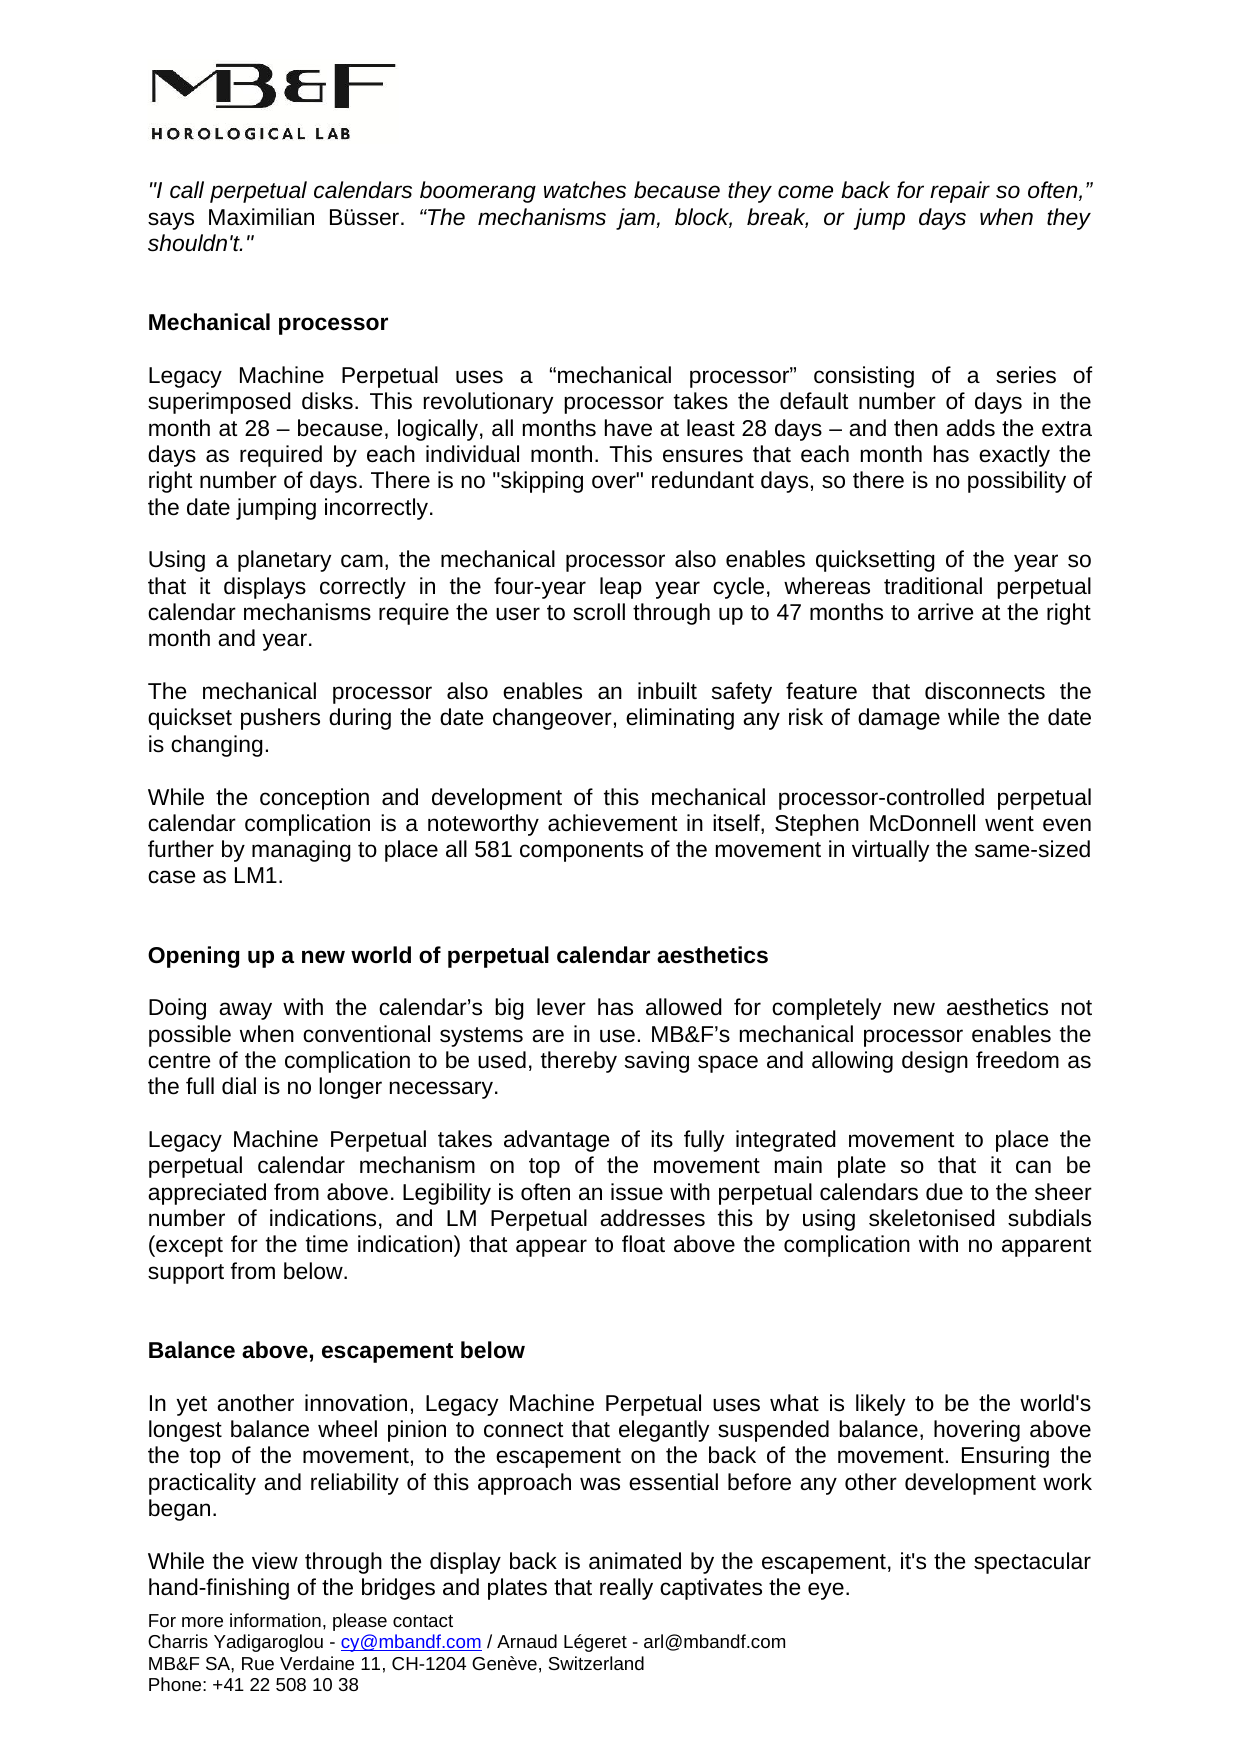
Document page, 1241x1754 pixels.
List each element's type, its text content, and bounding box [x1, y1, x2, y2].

text Legacy Machine Perpetual uses a “mechanical processor” consisting of a series of superimposed disks. This revolutionary processor takes the default number of days in the month at 28 – because, logically, all months have at least 28 days – and then adds the extra days as required by each individual month. This ensures that each month has exactly the right number of days. There is no "skipping over" redundant days, so there is no possibility of the date jumping incorrectly. [148, 362, 1093, 520]
text While the conception and development of this mechanical processor-controlled perpetual calendar complication is a noteworthy achievement in itself, Stephen McDonnell went even further by managing to place all 581 components of the movement in virtually the same-sized case as LM1. [148, 783, 1093, 889]
text Using a planetary cam, the mechanical processor also enables quicksetting of the year so that it displays correctly in the four-year leap year cycle, whereas traditional perpetual calendar mechanisms require the user to scroll through up to 47 months to arrive at the right month and year. [148, 546, 1093, 652]
text Legacy Machine Perpetual takes advantage of its fully integrated movement to place the perpetual calendar mechanism on top of the movement main plate so that it can be appreciated from above. Legibility is often an issue with perpetual calendars due to the sheer number of indications, and LM Perpetual addresses this by using skeletonised subdials (except for the time indication) that appear to float above the complication with no apparent support from below. [148, 1126, 1093, 1284]
text Opening up a new world of perpetual calendar aesthetics [148, 942, 1093, 968]
text Balance above, escapement below [148, 1337, 1093, 1363]
text Doing away with the calendar’s big lever has allowed for completely new aesthetics not possible when conventional systems are in use. MB&F’s mechanical processor enables the centre of the complication to be used, thereby saving space and allowing design freedom as the full dial is no longer necessary. [148, 994, 1093, 1100]
text In yet another innovation, Legacy Machine Perpetual uses what is likely to be the world's longest balance wheel pinion to connect that elegantly suspended balance, hovering above the top of the movement, to the escapement on the back of the movement. Ensuring the practicality and reliability of this approach was essential before any other development work began. [148, 1389, 1093, 1521]
text Mechanical processor [148, 309, 1093, 335]
text The mechanical processor also enables an inbuilt safety feature that disconnects the quickset pushers during the date changeover, eliminating any risk of damage while the date is changing. [148, 678, 1093, 757]
picture [147, 59, 400, 144]
text "I call perpetual calendars boomerang watches because they come back for repair so often,” says Maximilian Büsser. “The mechanisms jam, block, break, or jump days when they shouldn't." [148, 177, 1093, 256]
text While the view through the display back is animated by the escapement, it's the spectacular hand-finishing of the bridges and plates that really captivates the eye. [148, 1548, 1093, 1600]
